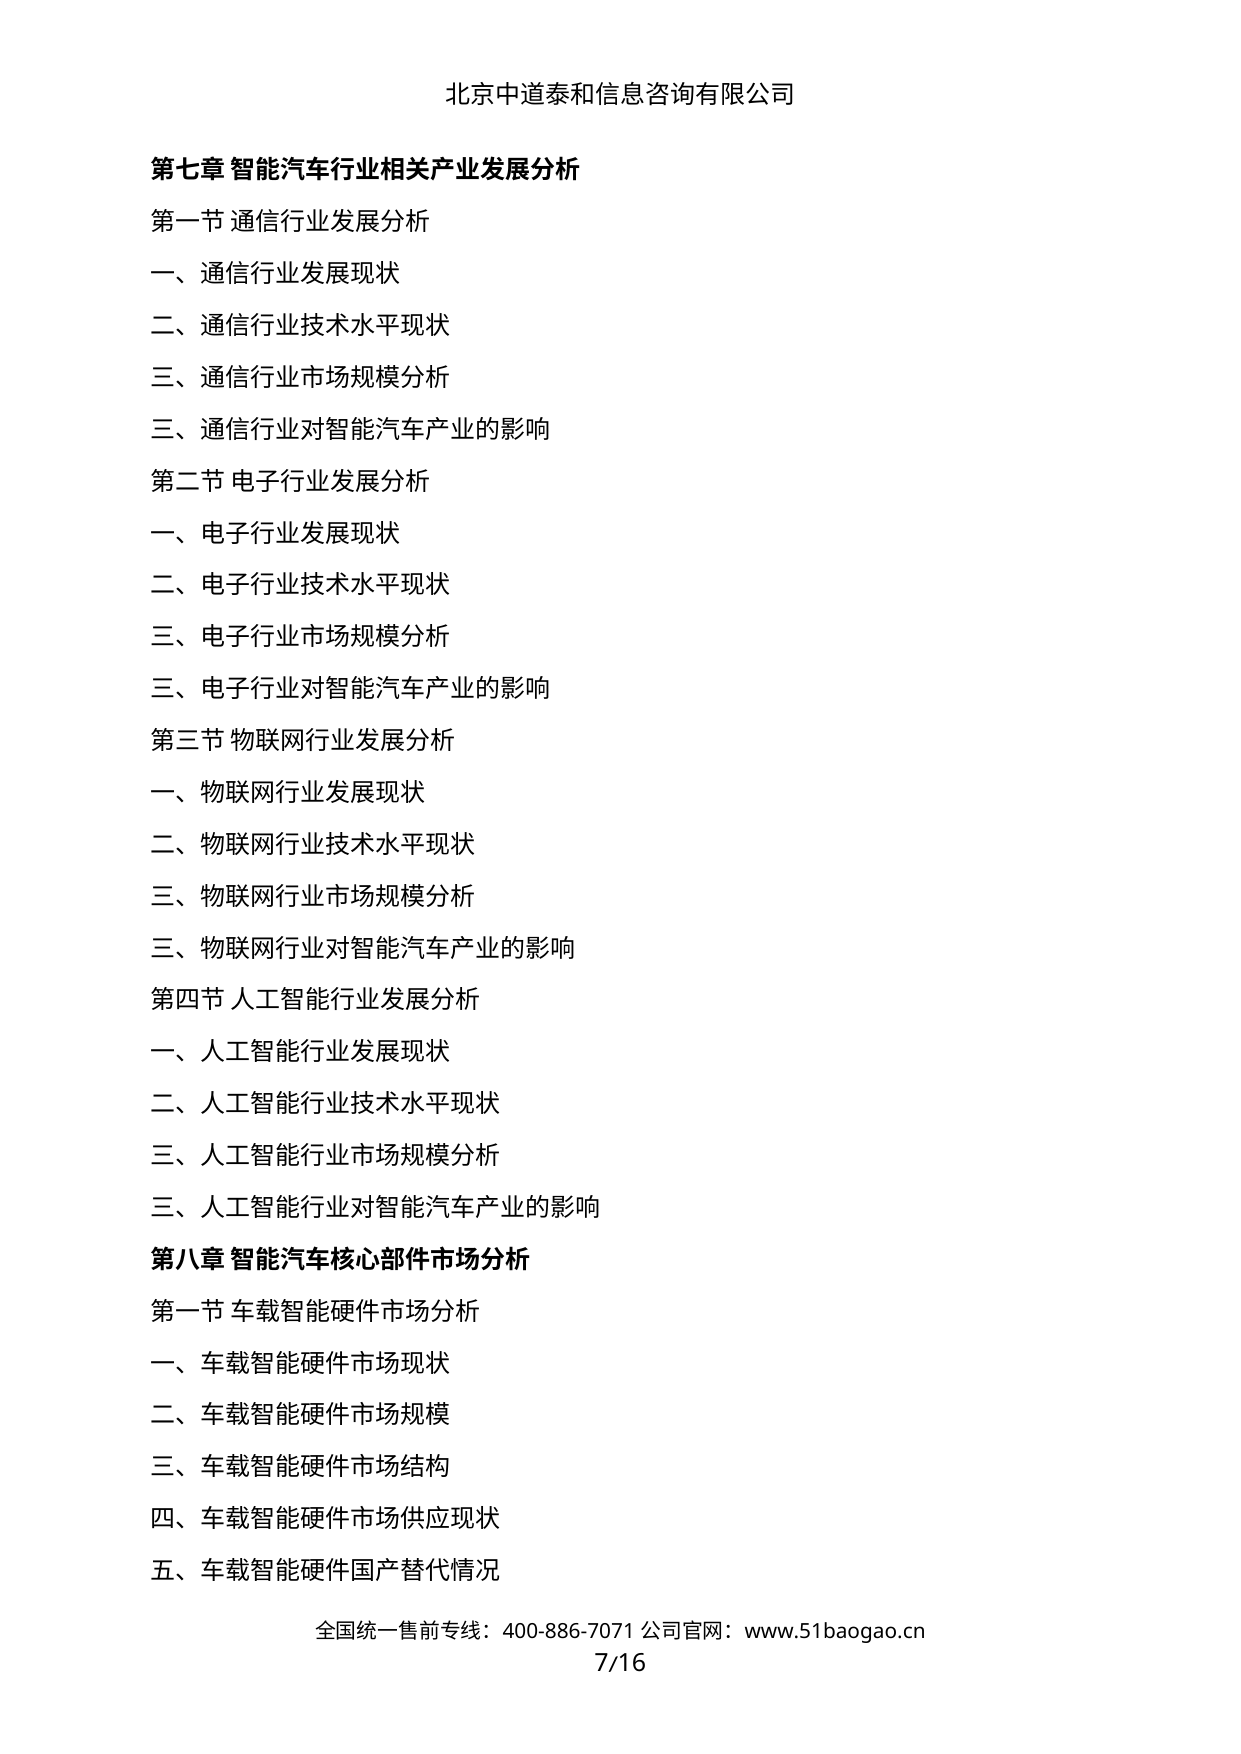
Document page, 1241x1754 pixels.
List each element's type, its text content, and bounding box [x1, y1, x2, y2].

text 二、车载智能硬件市场规模 [150, 1395, 1090, 1431]
text 三、人工智能行业对智能汽车产业的影响 [150, 1187, 1090, 1224]
text 二、电子行业技术水平现状 [150, 565, 1090, 601]
text 三、人工智能行业市场规模分析 [150, 1136, 1090, 1172]
text 一、人工智能行业发展现状 [150, 1032, 1090, 1068]
text 三、电子行业市场规模分析 [150, 617, 1090, 653]
text 三、物联网行业市场规模分析 [150, 876, 1090, 912]
text 第一节 通信行业发展分析 [150, 202, 1090, 238]
text 第四节 人工智能行业发展分析 [150, 980, 1090, 1016]
text 一、物联网行业发展现状 [150, 772, 1090, 809]
text 三、通信行业市场规模分析 [150, 357, 1090, 394]
text 第二节 电子行业发展分析 [150, 461, 1090, 497]
text 二、通信行业技术水平现状 [150, 306, 1090, 342]
text 四、车载智能硬件市场供应现状 [150, 1499, 1090, 1535]
text 第一节 车载智能硬件市场分析 [150, 1291, 1090, 1327]
text 第七章 智能汽车行业相关产业发展分析 [150, 150, 1090, 186]
text 一、车载智能硬件市场现状 [150, 1343, 1090, 1379]
text 二、物联网行业技术水平现状 [150, 824, 1090, 861]
text 第三节 物联网行业发展分析 [150, 721, 1090, 757]
text 第八章 智能汽车核心部件市场分析 [150, 1239, 1090, 1276]
text 一、通信行业发展现状 [150, 254, 1090, 290]
text 三、物联网行业对智能汽车产业的影响 [150, 928, 1090, 964]
text 三、电子行业对智能汽车产业的影响 [150, 669, 1090, 705]
text 五、车载智能硬件国产替代情况 [150, 1551, 1090, 1587]
text 一、电子行业发展现状 [150, 513, 1090, 549]
text 二、人工智能行业技术水平现状 [150, 1084, 1090, 1120]
text 三、车载智能硬件市场结构 [150, 1447, 1090, 1483]
text 三、通信行业对智能汽车产业的影响 [150, 409, 1090, 446]
